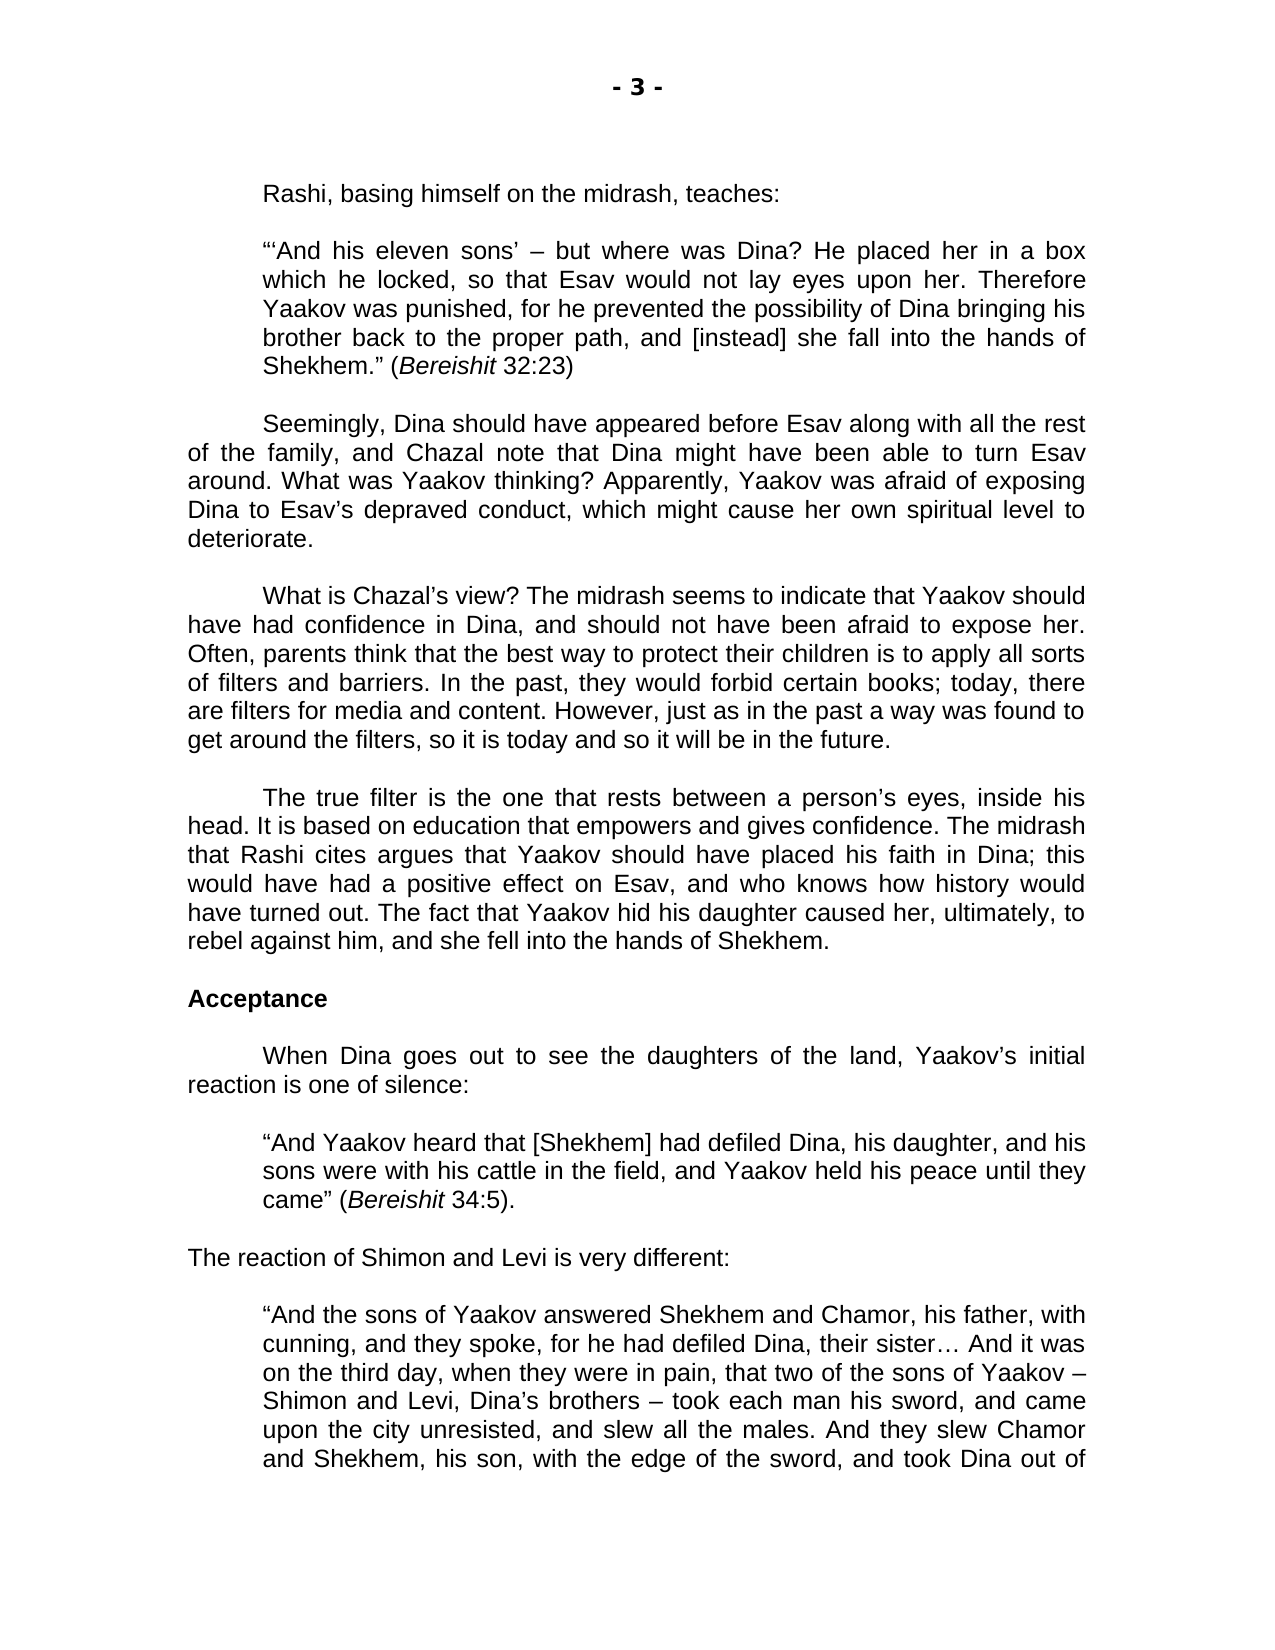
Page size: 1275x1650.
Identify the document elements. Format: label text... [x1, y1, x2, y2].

text “‘And his eleven sons’ – but where was Dina? He placed her in a box which he locked, so that Esav would not lay eyes upon her. Therefore Yaakov was punished, for he prevented the possibility of Dina bringing his brother back to the proper path, and [instead] she fall into the hands of Shekhem.” (Bereishit 32:23) [262, 236, 1087, 380]
text What is Chazal’s view? The midrash seems to indicate that Yaakov should have had confidence in Dina, and should not have been afraid to expose her. Often, parents think that the best way to protect their children is to apply all sorts of filters and barriers. In the past, they would forbid certain books; today, there are filters for media and content. However, just as in the past a way was found to get around the filters, so it is today and so it will be in the future. [187, 581, 1087, 754]
text “And Yaakov heard that [Shekhem] had defiled Dina, his daughter, and his sons were with his cattle in the field, and Yaakov held his peace until they came” (Bereishit 34:5). [262, 1127, 1087, 1214]
text Seemingly, Dina should have appeared before Esav along with all the rest of the family, and Chazal note that Dina might have been able to turn Esav around. What was Yaakov thinking? Apparently, Yaakov was afraid of exposing Dina to Esav’s depraved conduct, which might cause her own spiritual level to deteriorate. [187, 409, 1087, 552]
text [262, 1300, 1087, 1472]
text When Dina goes out to see the daughters of the land, Yaakov’s initial reaction is one of silence: [187, 1041, 1087, 1099]
text Rashi, basing himself on the midrash, teaches: [187, 179, 1087, 207]
text The true filter is the one that rests between a person’s eyes, inside his head. It is based on education that empowers and gives confidence. The midrash that Rashi cites argues that Yaakov should have placed his faith in Dina; this would have had a positive effect on Esav, and who knows how history would have turned out. The fact that Yaakov hid his daughter caused her, ultimately, to rebel against him, and she fell into the hands of Shekhem. [187, 782, 1087, 955]
text Acceptance [187, 984, 1087, 1012]
text The reaction of Shimon and Levi is very different: [187, 1242, 1087, 1271]
